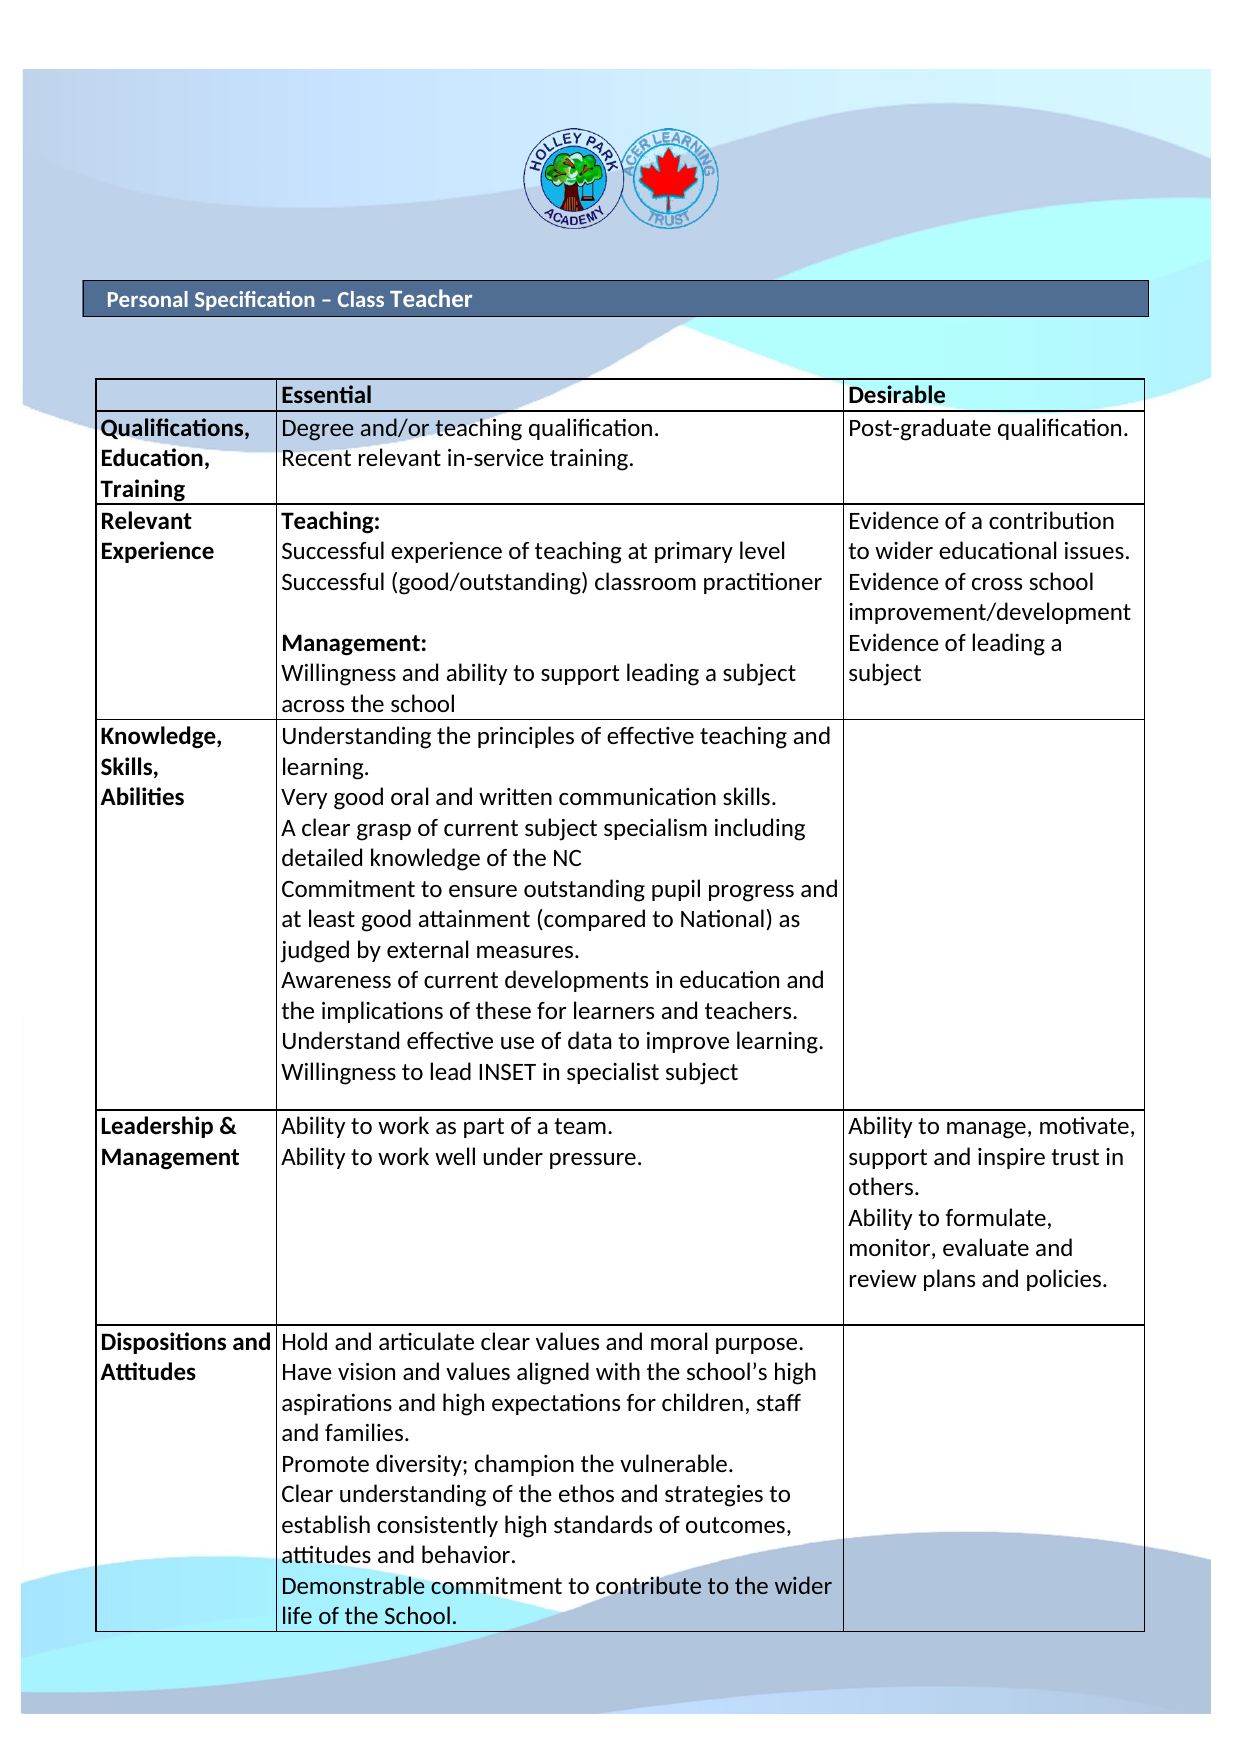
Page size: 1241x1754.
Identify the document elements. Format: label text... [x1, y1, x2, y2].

table_cell Leadership & Management [97, 1111, 276, 1324]
table_header Essential [277, 380, 843, 410]
table_cell Hold and articulate clear values and moral purpose. Have vision and values aligned with the school’s high aspirations and high expectations for children, staff and families. Promote diversity; champion the vulnerable. Clear understanding of the ethos and strategies to establish consistently high standards of outcomes, attitudes and behavior. Demonstrable commitment to contribute to the wider life of the School. [277, 1326, 843, 1631]
table_cell Post-graduate qualification. [844, 412, 1144, 503]
table_cell Degree and/or teaching qualification. Recent relevant in-service training. [277, 412, 843, 503]
picture [20, 69, 1211, 1714]
table_header Desirable [844, 380, 1144, 410]
table_cell [844, 1326, 1144, 1631]
table_header [97, 380, 276, 410]
table_cell Relevant Experience [97, 505, 276, 718]
table_cell Ability to work as part of a team. Ability to work well under pressure. [277, 1111, 843, 1324]
table_cell Knowledge, Skills, Abilities [97, 720, 276, 1109]
table_cell Dispositions and Attitudes [97, 1326, 276, 1631]
table_cell Ability to manage, motivate, support and inspire trust in others. Ability to formulate, monitor, evaluate and review plans and policies. [844, 1111, 1144, 1324]
table_cell Teaching: Successful experience of teaching at primary level Successful (good/outstanding) classroom practitioner Management: Willingness and ability to support leading a subject across the school [277, 505, 843, 718]
table_cell Evidence of a contribution to wider educational issues. Evidence of cross school improvement/development Evidence of leading a subject [844, 505, 1144, 718]
table_cell Qualifications, Education, Training [97, 412, 276, 503]
table_cell [844, 720, 1144, 1109]
text Personal Specification – Class Teacher [84, 281, 1148, 316]
table_cell Understanding the principles of effective teaching and learning. Very good oral and written communication skills. A clear grasp of current subject specialism including detailed knowledge of the NC Commitment to ensure outstanding pupil progress and at least good attainment (compared to National) as judged by external measures. Awareness of current developments in education and the implications of these for learners and teachers. Understand effective use of data to improve learning. Willingness to lead INSET in specialist subject [277, 720, 843, 1109]
